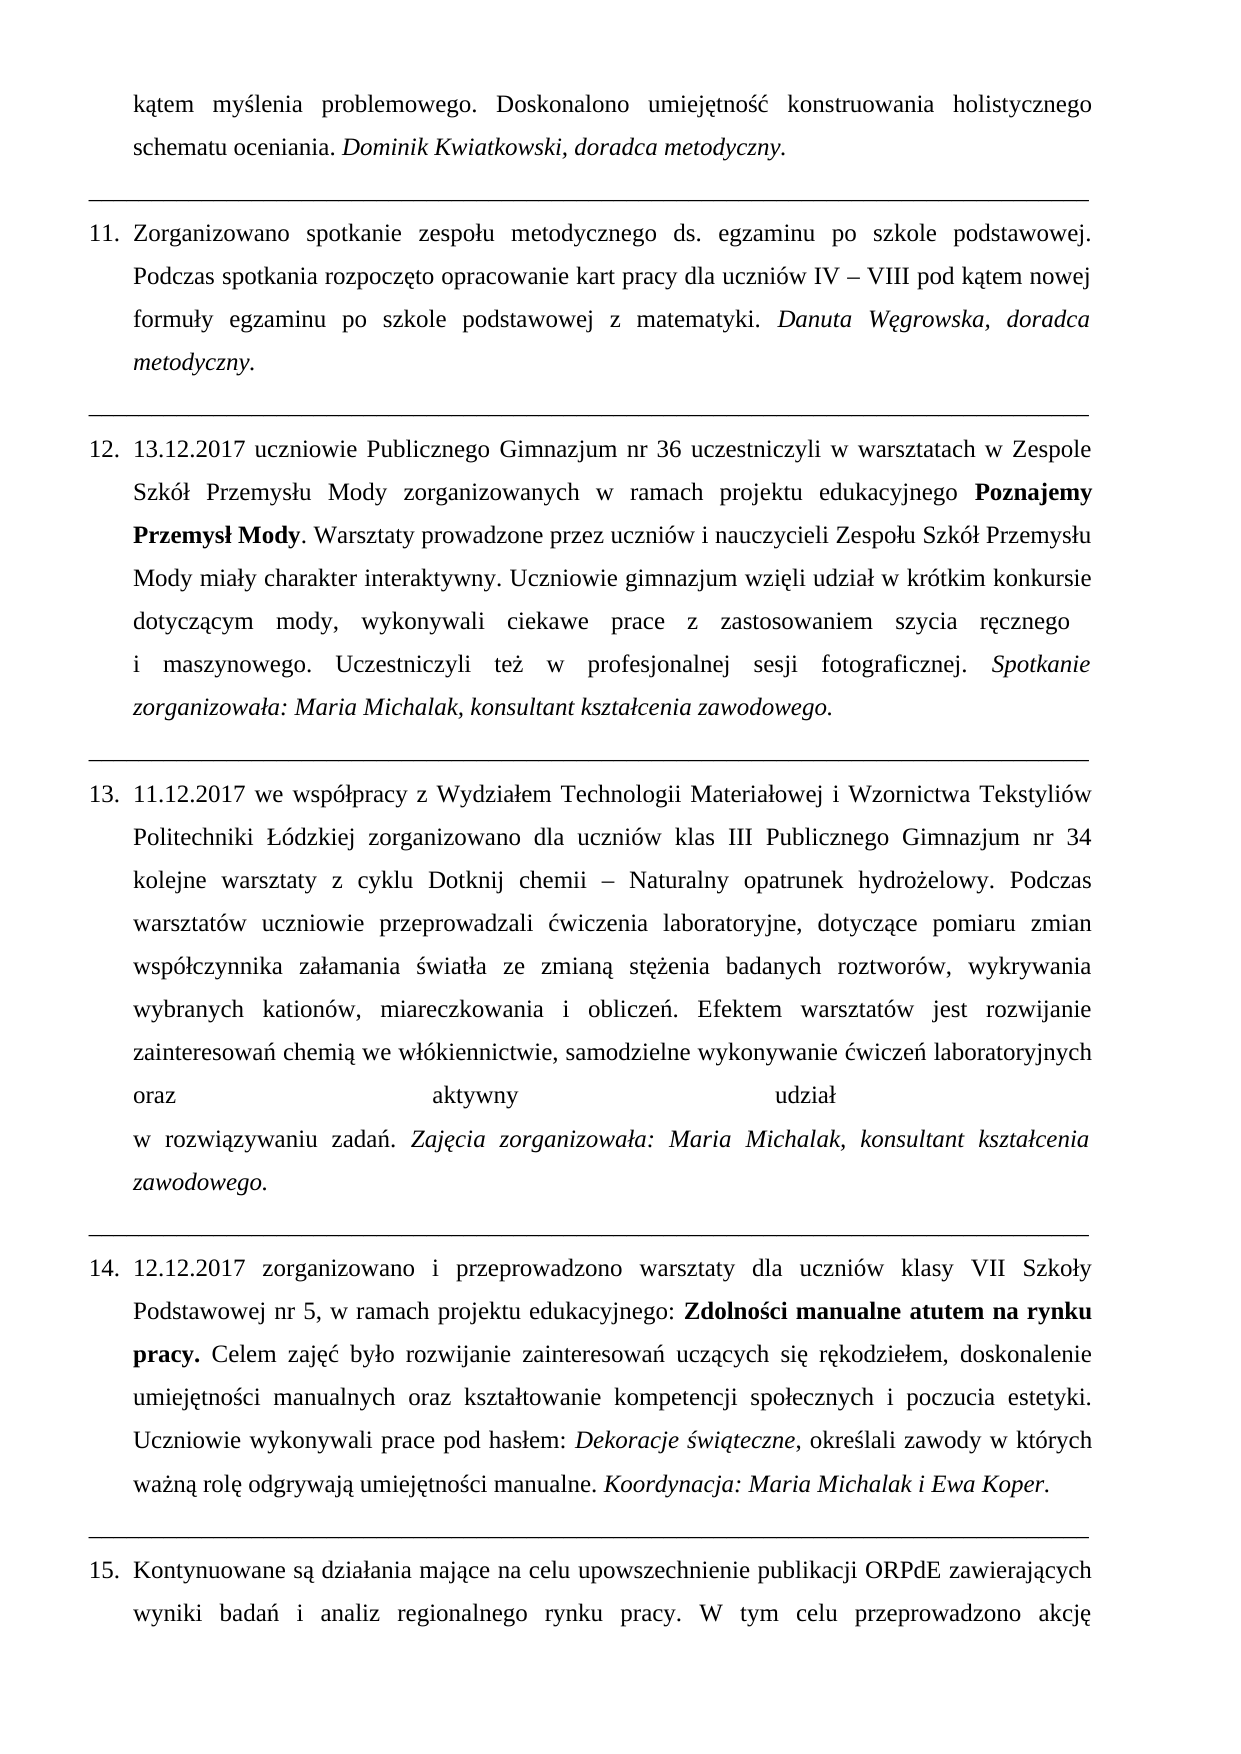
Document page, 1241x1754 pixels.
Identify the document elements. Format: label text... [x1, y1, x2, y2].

list ________________________________________________________________________________ [89, 1210, 1092, 1239]
list 11.12.2017 we współpracy z Wydziałem Technologii Materiałowej i Wzornictwa Tekstyliów Politechniki Łódzkiej zorganizowano dla uczniów klas III Publicznego Gimnazjum nr 34 kolejne warsztaty z cyklu Dotknij chemii – Naturalny opatrunek hydrożelowy. Podczas warsztatów uczniowie przeprowadzali ćwiczenia laboratoryjne, dotyczące pomiaru zmian współczynnika załamania światła ze zmianą stężenia badanych roztworów, wykrywania wybranych kationów, miareczkowania i obliczeń. Efektem warsztatów jest rozwijanie zainteresowań chemią we włókiennictwie, samodzielne wykonywanie ćwiczeń laboratoryjnych oraz aktywny udział w rozwiązywaniu zadań. Zajęcia zorganizowała: Maria Michalak, konsultant kształcenia zawodowego. [89, 779, 1092, 1196]
list ________________________________________________________________________________ [89, 736, 1092, 764]
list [89, 89, 1092, 161]
list 13.12.2017 uczniowie Publicznego Gimnazjum nr 36 uczestniczyli w warsztatach w Zespole Szkół Przemysłu Mody zorganizowanych w ramach projektu edukacyjnego Poznajemy Przemysł Mody. Warsztaty prowadzone przez uczniów i nauczycieli Zespołu Szkół Przemysłu Mody miały charakter interaktywny. Uczniowie gimnazjum wzięli udział w krótkim konkursie dotyczącym mody, wykonywali ciekawe prace z zastosowaniem szycia ręcznego i maszynowego. Uczestniczyli też w profesjonalnej sesji fotograficznej. Spotkanie zorganizowała: Maria Michalak, konsultant kształcenia zawodowego. [89, 434, 1092, 721]
list ________________________________________________________________________________ [89, 1512, 1092, 1541]
list 12.12.2017 zorganizowano i przeprowadzono warsztaty dla uczniów klasy VII Szkoły Podstawowej nr 5, w ramach projektu edukacyjnego: Zdolności manualne atutem na rynku pracy. Celem zajęć było rozwijanie zainteresowań uczących się rękodziełem, doskonalenie umiejętności manualnych oraz kształtowanie kompetencji społecznych i poczucia estetyki. Uczniowie wykonywali prace pod hasłem: Dekoracje świąteczne, określali zawody w których ważną rolę odgrywają umiejętności manualne. Koordynacja: Maria Michalak i Ewa Koper. [89, 1253, 1092, 1497]
list ________________________________________________________________________________ [89, 391, 1092, 419]
list ________________________________________________________________________________ [89, 175, 1092, 204]
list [89, 1555, 1092, 1627]
list Zorganizowano spotkanie zespołu metodycznego ds. egzaminu po szkole podstawowej. Podczas spotkania rozpoczęto opracowanie kart pracy dla uczniów IV – VIII pod kątem nowej formuły egzaminu po szkole podstawowej z matematyki. Danuta Węgrowska, doradca metodyczny. [89, 218, 1092, 376]
